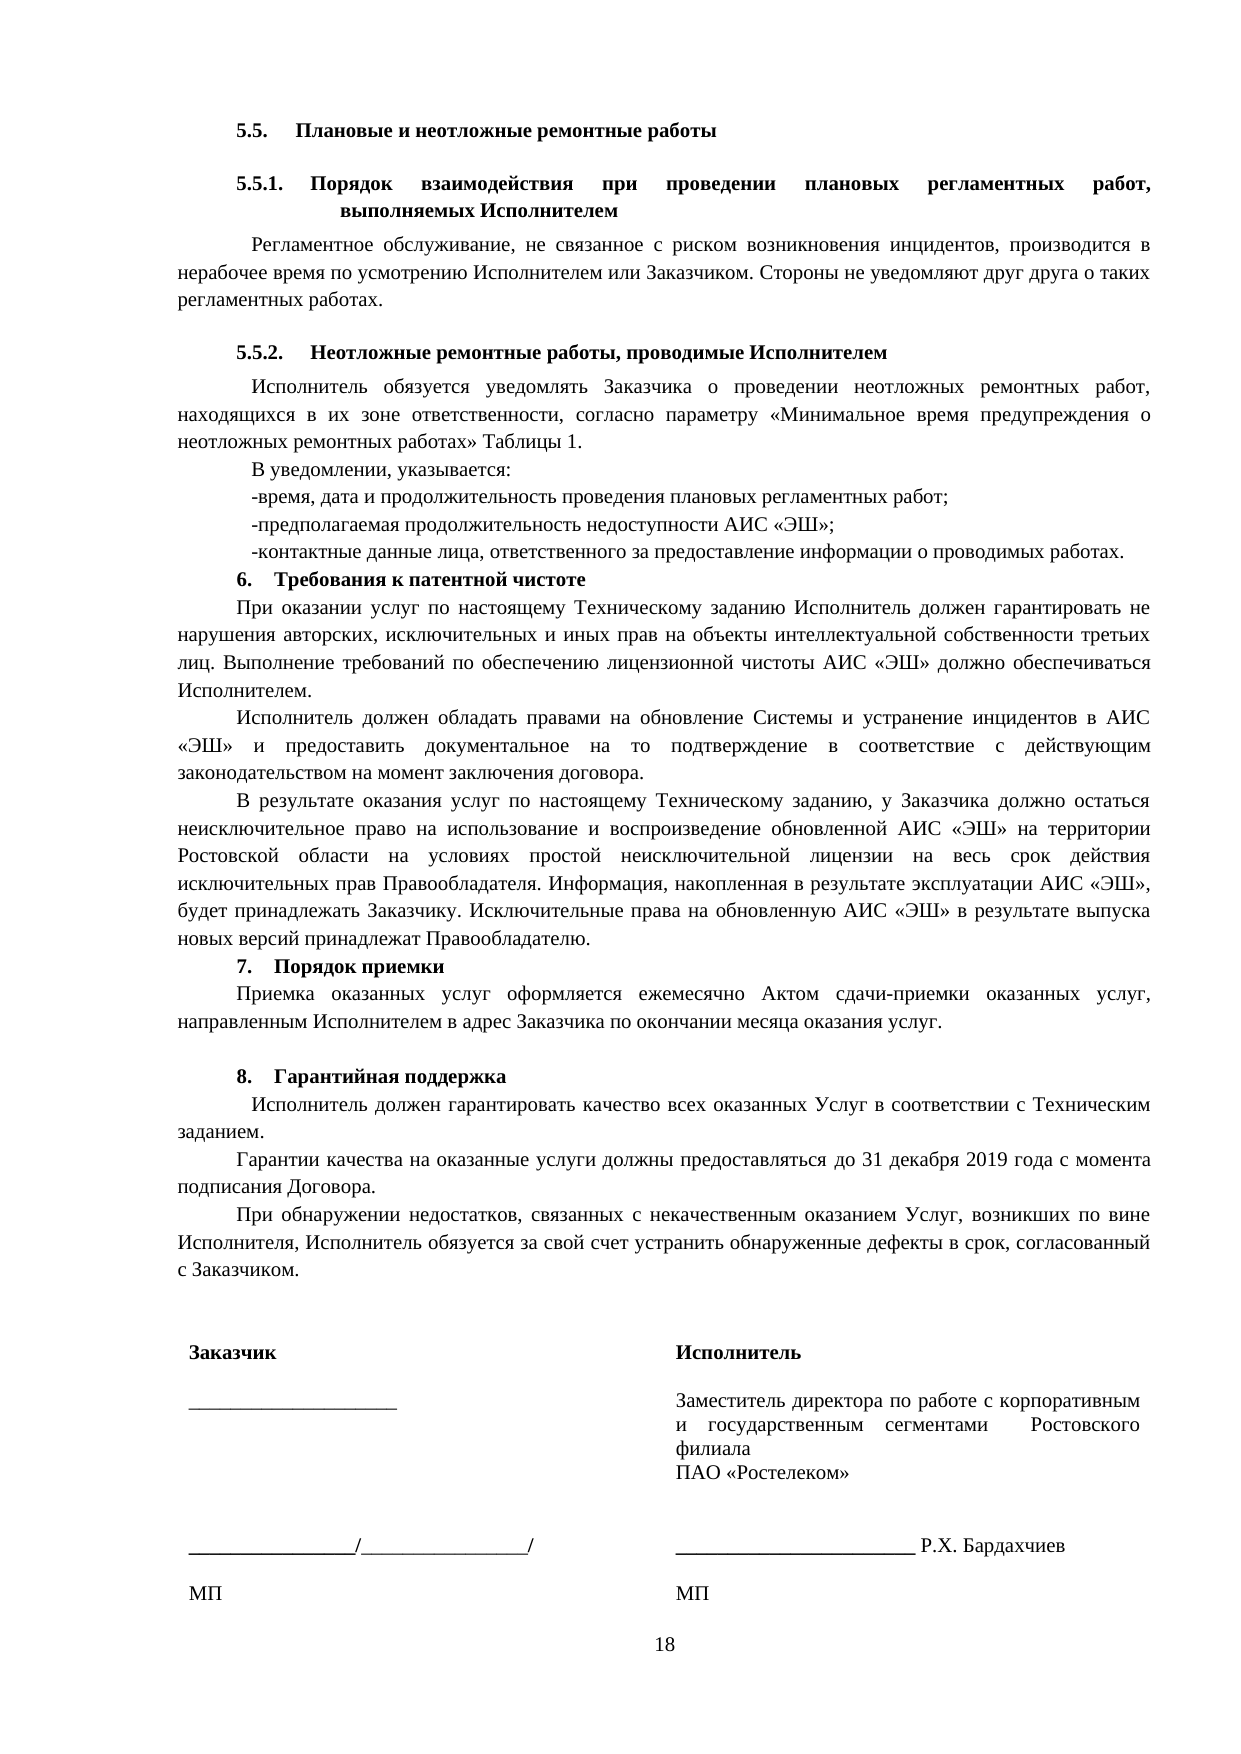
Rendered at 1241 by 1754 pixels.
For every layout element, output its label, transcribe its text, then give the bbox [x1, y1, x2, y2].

text -предполагаемая продолжительность недоступности АИС «ЭШ»; [177, 512, 1152, 536]
list Плановые и неотложные ремонтные работы [236, 118, 1152, 142]
table_cell ____________________ [177, 1388, 664, 1484]
table_cell МП [177, 1581, 664, 1605]
table_cell МП [664, 1581, 1152, 1605]
text Гарантии качества на оказанные услуги должны предоставляться до 31 декабря 2019 года с момента подписания Договора. [177, 1147, 1152, 1198]
list Порядок приемки [236, 953, 1152, 978]
text Исполнитель должен обладать правами на обновление Системы и устранение инцидентов в АИС «ЭШ» и предоставить документальное на то подтверждение в соответствие с действующим законодательством на момент заключения договора. [177, 705, 1152, 784]
text -время, дата и продолжительность проведения плановых регламентных работ; [177, 484, 1152, 508]
text -контактные данные лица, ответственного за предоставление информации о проводимых работах. [177, 539, 1152, 563]
text При оказании услуг по настоящему Техническому заданию Исполнитель должен гарантировать не нарушения авторских, исключительных и иных прав на объекты интеллектуальной собственности третьих лиц. Выполнение требований по обеспечению лицензионной чистоты АИС «ЭШ» должно обеспечиваться Исполнителем. [177, 595, 1152, 702]
table_header Исполнитель [664, 1340, 1152, 1388]
list Порядок взаимодействия при проведении плановых регламентных работ, выполняемых Исполнителем [236, 171, 1152, 222]
list Неотложные ремонтные работы, проводимые Исполнителем [236, 340, 1152, 364]
table_header Заказчик [177, 1340, 664, 1388]
text В уведомлении, указывается: [177, 457, 1152, 481]
text При обнаружении недостатков, связанных с некачественным оказанием Услуг, возникших по вине Исполнителя, Исполнитель обязуется за свой счет устранить обнаруженные дефекты в срок, согласованный с Заказчиком. [177, 1202, 1152, 1281]
table_cell _______________________ Р.Х. Бардахчиев [664, 1484, 1152, 1581]
text Исполнитель обязуется уведомлять Заказчика о проведении неотложных ремонтных работ, находящихся в их зоне ответственности, согласно параметру «Минимальное время предупреждения о неотложных ремонтных работах» Таблицы 1. [177, 374, 1152, 453]
text Приемка оказанных услуг оформляется ежемесячно Актом сдачи-приемки оказанных услуг, направленным Исполнителем в адрес Заказчика по окончании месяца оказания услуг. [177, 981, 1152, 1033]
list Требования к патентной чистоте [236, 567, 1152, 591]
table_cell Заместитель директора по работе с корпоративным и государственным сегментами Ростовского филиала ПАО «Ростелеком» [664, 1388, 1152, 1484]
text Регламентное обслуживание, не связанное с риском возникновения инцидентов, производится в нерабочее время по усмотрению Исполнителем или Заказчиком. Стороны не уведомляют друг друга о таких регламентных работах. [177, 232, 1152, 311]
text В результате оказания услуг по настоящему Техническому заданию, у Заказчика должно остаться неисключительное право на использование и воспроизведение обновленной АИС «ЭШ» на территории Ростовской области на условиях простой неисключительной лицензии на весь срок действия исключительных прав Правообладателя. Информация, накопленная в результате эксплуатации АИС «ЭШ», будет принадлежать Заказчику. Исключительные права на обновленную АИС «ЭШ» в результате выпуска новых версий принадлежат Правообладателю. [177, 788, 1152, 950]
table_cell ________________/________________/ [177, 1484, 664, 1581]
list Гарантийная поддержка [236, 1064, 1152, 1088]
text Исполнитель должен гарантировать качество всех оказанных Услуг в соответствии с Техническим заданием. [177, 1092, 1152, 1143]
